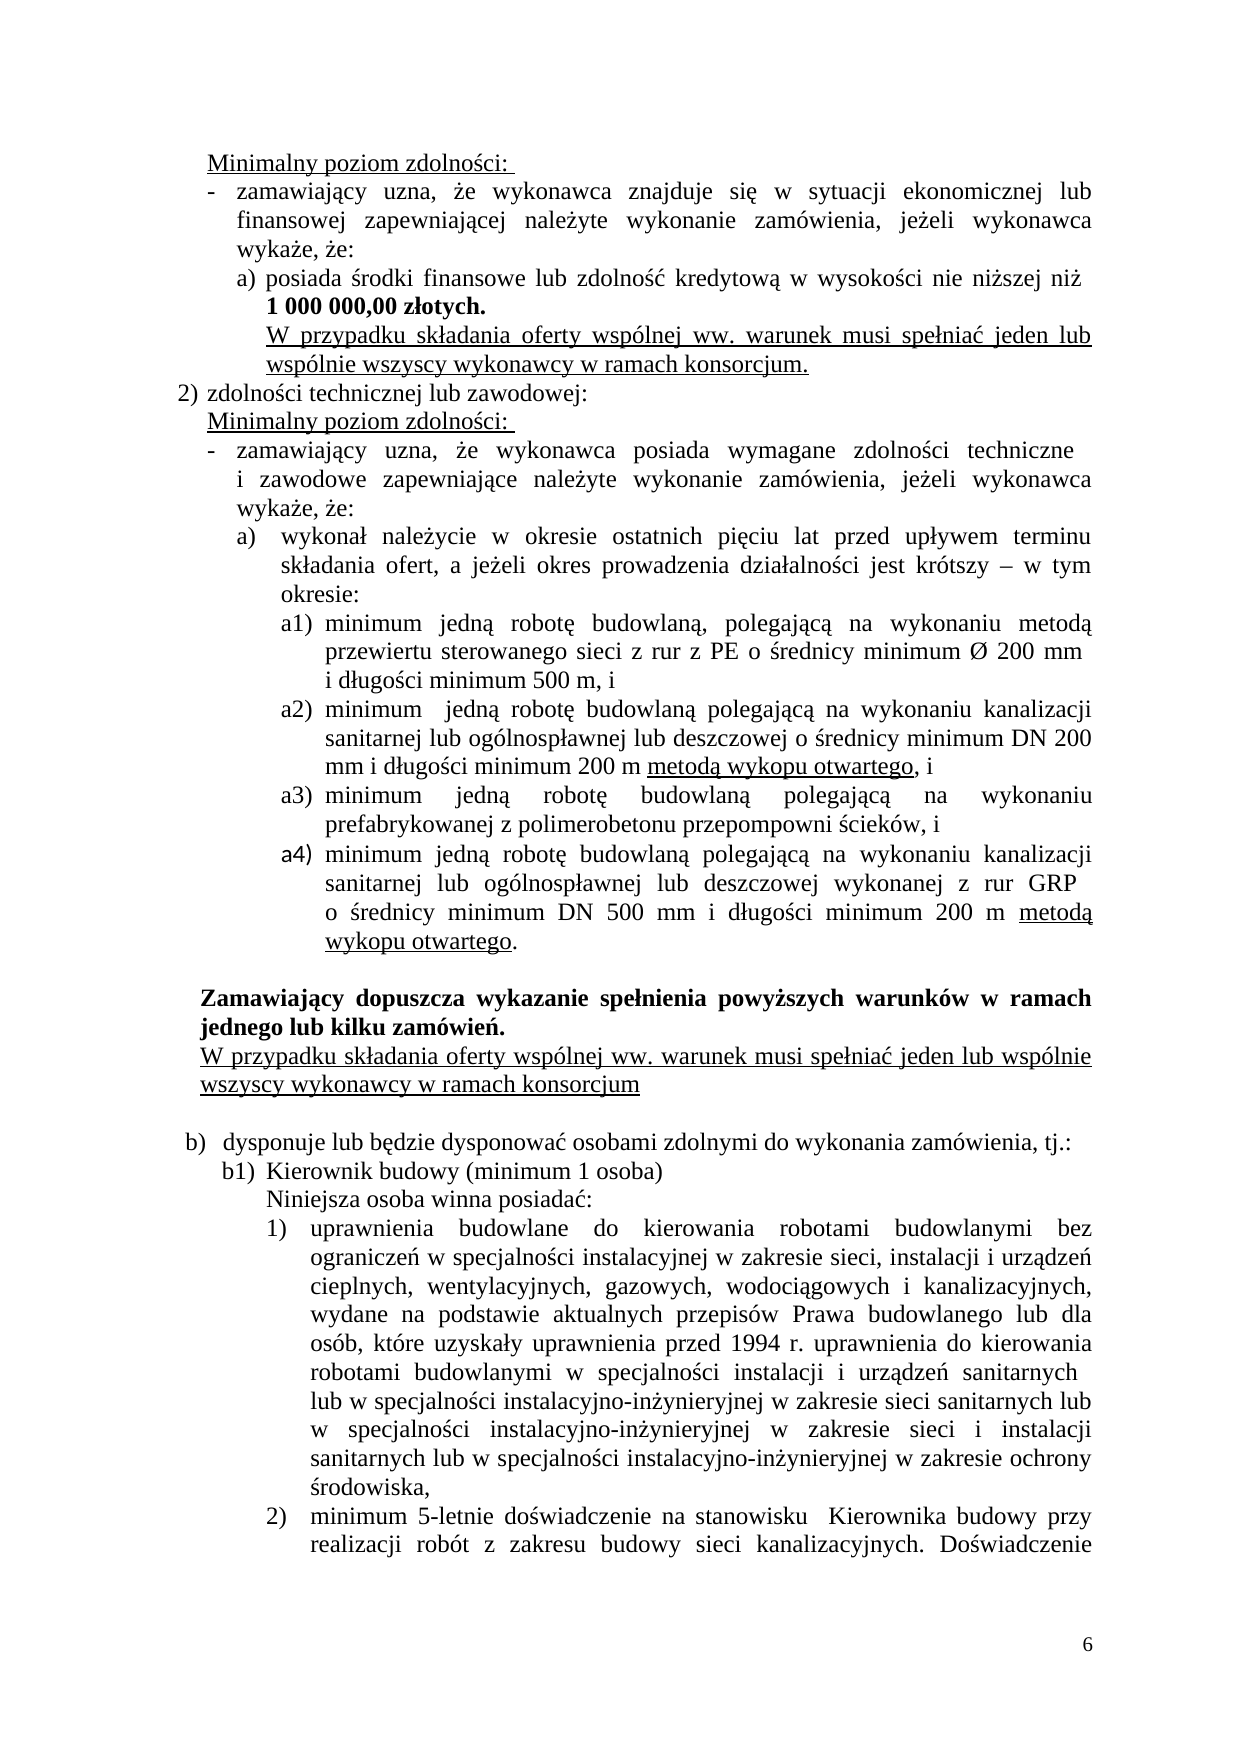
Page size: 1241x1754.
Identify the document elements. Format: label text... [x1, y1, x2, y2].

text Niniejsza osoba winna posiadać: [266, 1184, 1092, 1213]
list dysponuje lub będzie dysponować osobami zdolnymi do wykonania zamówienia, tj.: [185, 1127, 1092, 1156]
list Minimalny poziom zdolności: [207, 148, 1092, 176]
text a) posiada środki finansowe lub zdolność kredytową w wysokości nie niższej niż 1 000 000,00 złotych. [236, 263, 1092, 320]
text Zamawiający dopuszcza wykazanie spełnienia powyższych warunków w ramach jednego lub kilku zamówień. [200, 983, 1092, 1041]
list Kierownik budowy (minimum 1 osoba) [222, 1156, 1092, 1184]
text W przypadku składania oferty wspólnej ww. warunek musi spełniać jeden lub wspólnie wszyscy wykonawcy w ramach konsorcjum [200, 1041, 1092, 1066]
text W przypadku składania oferty wspólnej ww. warunek musi spełniać jeden lub wspólnie wszyscy wykonawcy w ramach konsorcjum. [266, 347, 1092, 378]
list minimum jedną robotę budowlaną, polegającą na wykonaniu metodą przewiertu sterowanego sieci z rur z PE o średnicy minimum Ø 200 mm i długości minimum 500 m, i [281, 608, 1092, 694]
list minimum jedną robotę budowlaną polegającą na wykonaniu prefabrykowanej z polimerobetonu przepompowni ścieków, i [281, 780, 1092, 838]
text - zamawiający uzna, że wykonawca znajduje się w sytuacji ekonomicznej lub finansowej zapewniającej należyte wykonanie zamówienia, jeżeli wykonawca wykaże, że: [207, 176, 1092, 263]
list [266, 1501, 1092, 1558]
list Minimalny poziom zdolności: [207, 406, 1092, 435]
list zdolności technicznej lub zawodowej: [177, 378, 1092, 406]
list uprawnienia budowlane do kierowania robotami budowlanymi bez ograniczeń w specjalności instalacyjnej w zakresie sieci, instalacji i urządzeń cieplnych, wentylacyjnych, gazowych, wodociągowych i kanalizacyjnych, wydane na podstawie aktualnych przepisów Prawa budowlanego lub dla osób, które uzyskały uprawnienia przed 1994 r. uprawnienia do kierowania robotami budowlanymi w specjalności instalacji i urządzeń sanitarnych lub w specjalności instalacyjno-inżynieryjnej w zakresie sieci sanitarnych lub w specjalności instalacyjno-inżynieryjnej w zakresie sieci i instalacji sanitarnych lub w specjalności instalacyjno-inżynieryjnej w zakresie ochrony środowiska, [266, 1213, 1092, 1501]
text W przypadku składania oferty wspólnej ww. warunek musi spełniać jeden lub wspólnie wszyscy wykonawcy w ramach konsorcjum. [266, 320, 1092, 345]
text W przypadku składania oferty wspólnej ww. warunek musi spełniać jeden lub wspólnie wszyscy wykonawcy w ramach konsorcjum [200, 1067, 1092, 1098]
list wykonał należycie w okresie ostatnich pięciu lat przed upływem terminu składania ofert, a jeżeli okres prowadzenia działalności jest krótszy – w tym okresie: [236, 521, 1092, 608]
list minimum jedną robotę budowlaną polegającą na wykonaniu kanalizacji sanitarnej lub ogólnospławnej lub deszczowej wykonanej z rur GRP o średnicy minimum DN 500 mm i długości minimum 200 m metodą wykopu otwartego. [281, 838, 1092, 954]
text - zamawiający uzna, że wykonawca posiada wymagane zdolności techniczne i zawodowe zapewniające należyte wykonanie zamówienia, jeżeli wykonawca wykaże, że: [207, 435, 1092, 521]
list minimum jedną robotę budowlaną polegającą na wykonaniu kanalizacji sanitarnej lub ogólnospławnej lub deszczowej o średnicy minimum DN 200 mm i długości minimum 200 m metodą wykopu otwartego, i [281, 694, 1092, 780]
